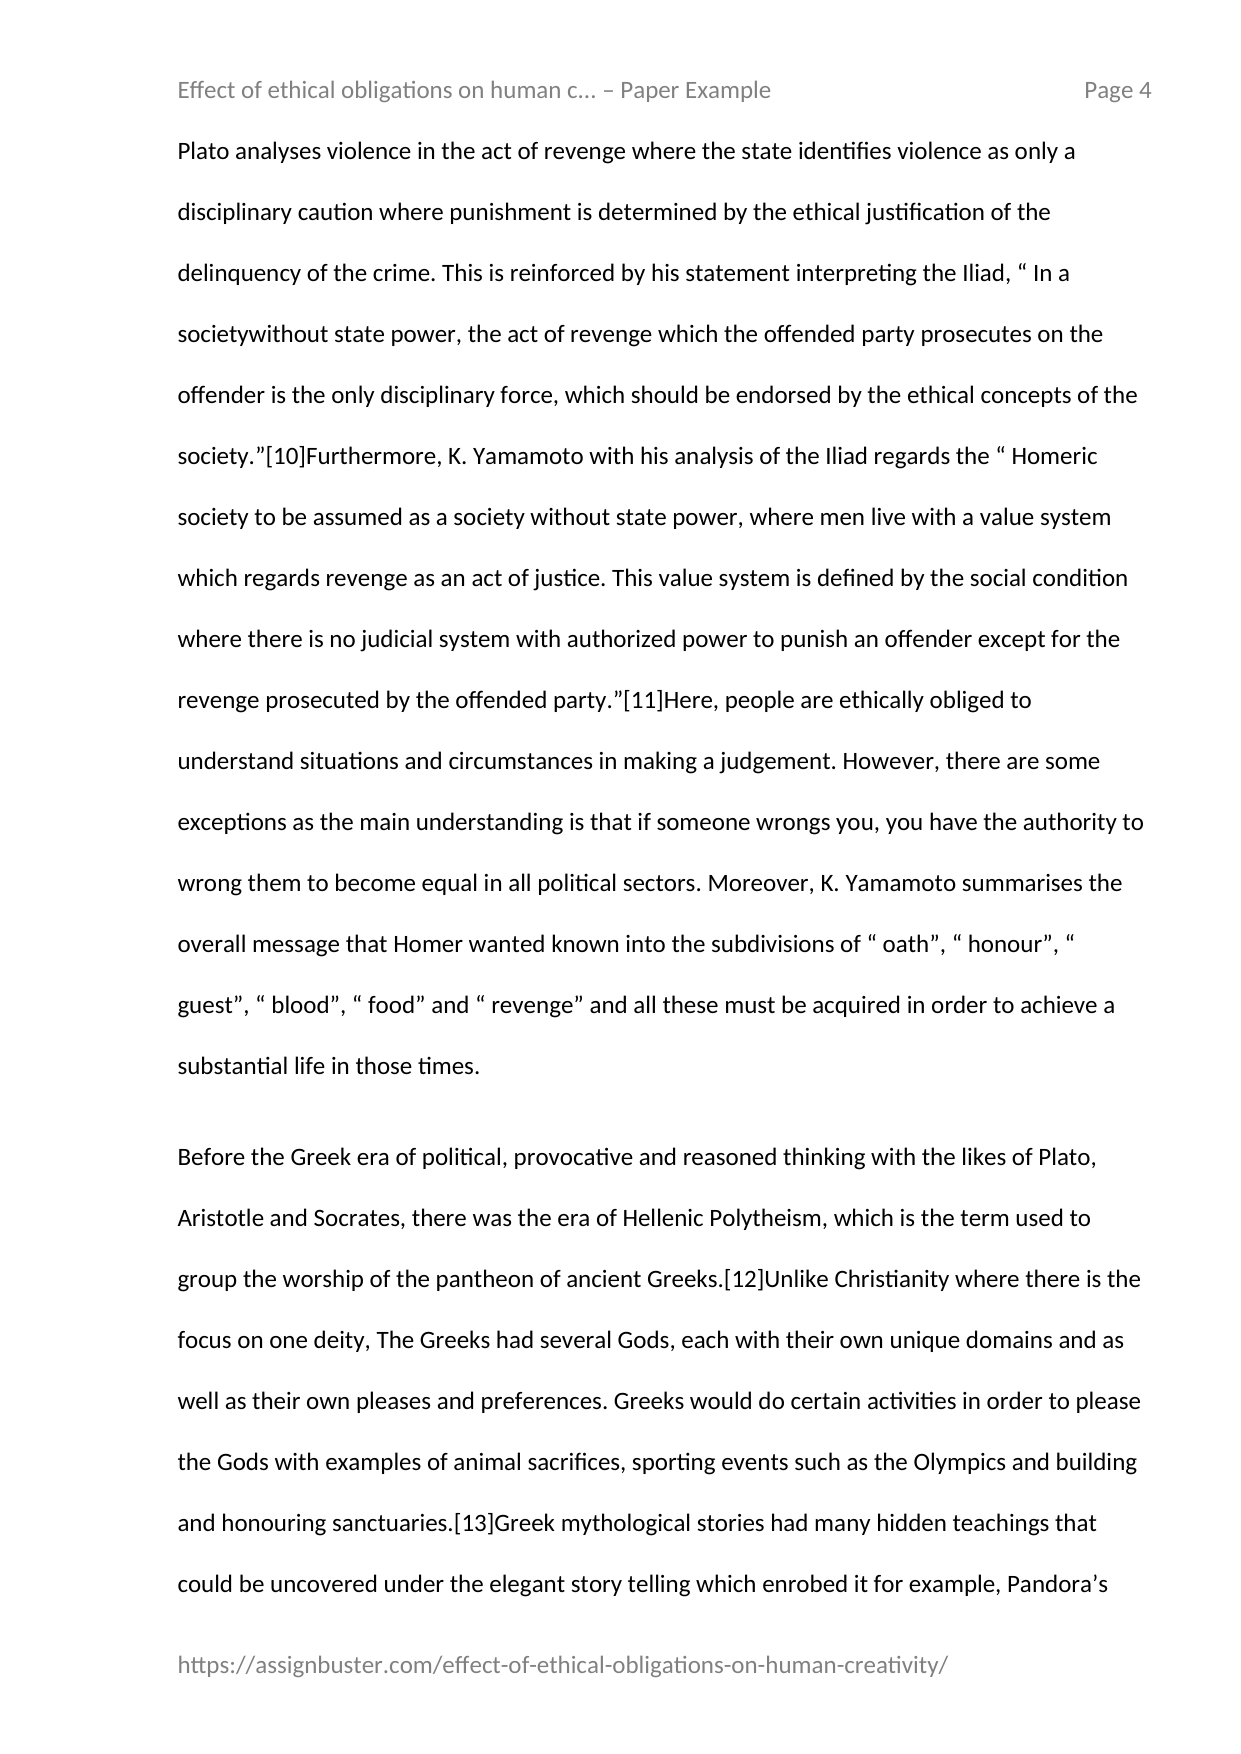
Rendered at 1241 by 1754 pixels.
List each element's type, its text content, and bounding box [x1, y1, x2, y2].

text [177, 1141, 1152, 1599]
text Plato analyses violence in the act of revenge where the state identifies violence as only a disciplinary caution where punishment is determined by the ethical justification of the delinquency of the crime. This is reinforced by his statement interpreting the Iliad, “ In a societywithout state power, the act of revenge which the offended party prosecutes on the offender is the only disciplinary force, which should be endorsed by the ethical concepts of the society.”[10]Furthermore, K. Yamamoto with his analysis of the Iliad regards the “ Homeric society to be assumed as a society without state power, where men live with a value system which regards revenge as an act of justice. This value system is defined by the social condition where there is no judicial system with authorized power to punish an offender except for the revenge prosecuted by the offended party.”[11]Here, people are ethically obliged to understand situations and circumstances in making a judgement. However, there are some exceptions as the main understanding is that if someone wrongs you, you have the authority to wrong them to become equal in all political sectors. Moreover, K. Yamamoto summarises the overall message that Homer wanted known into the subdivisions of “ oath”, “ honour”, “ guest”, “ blood”, “ food” and “ revenge” and all these must be acquired in order to achieve a substantial life in those times. [177, 135, 1152, 1081]
